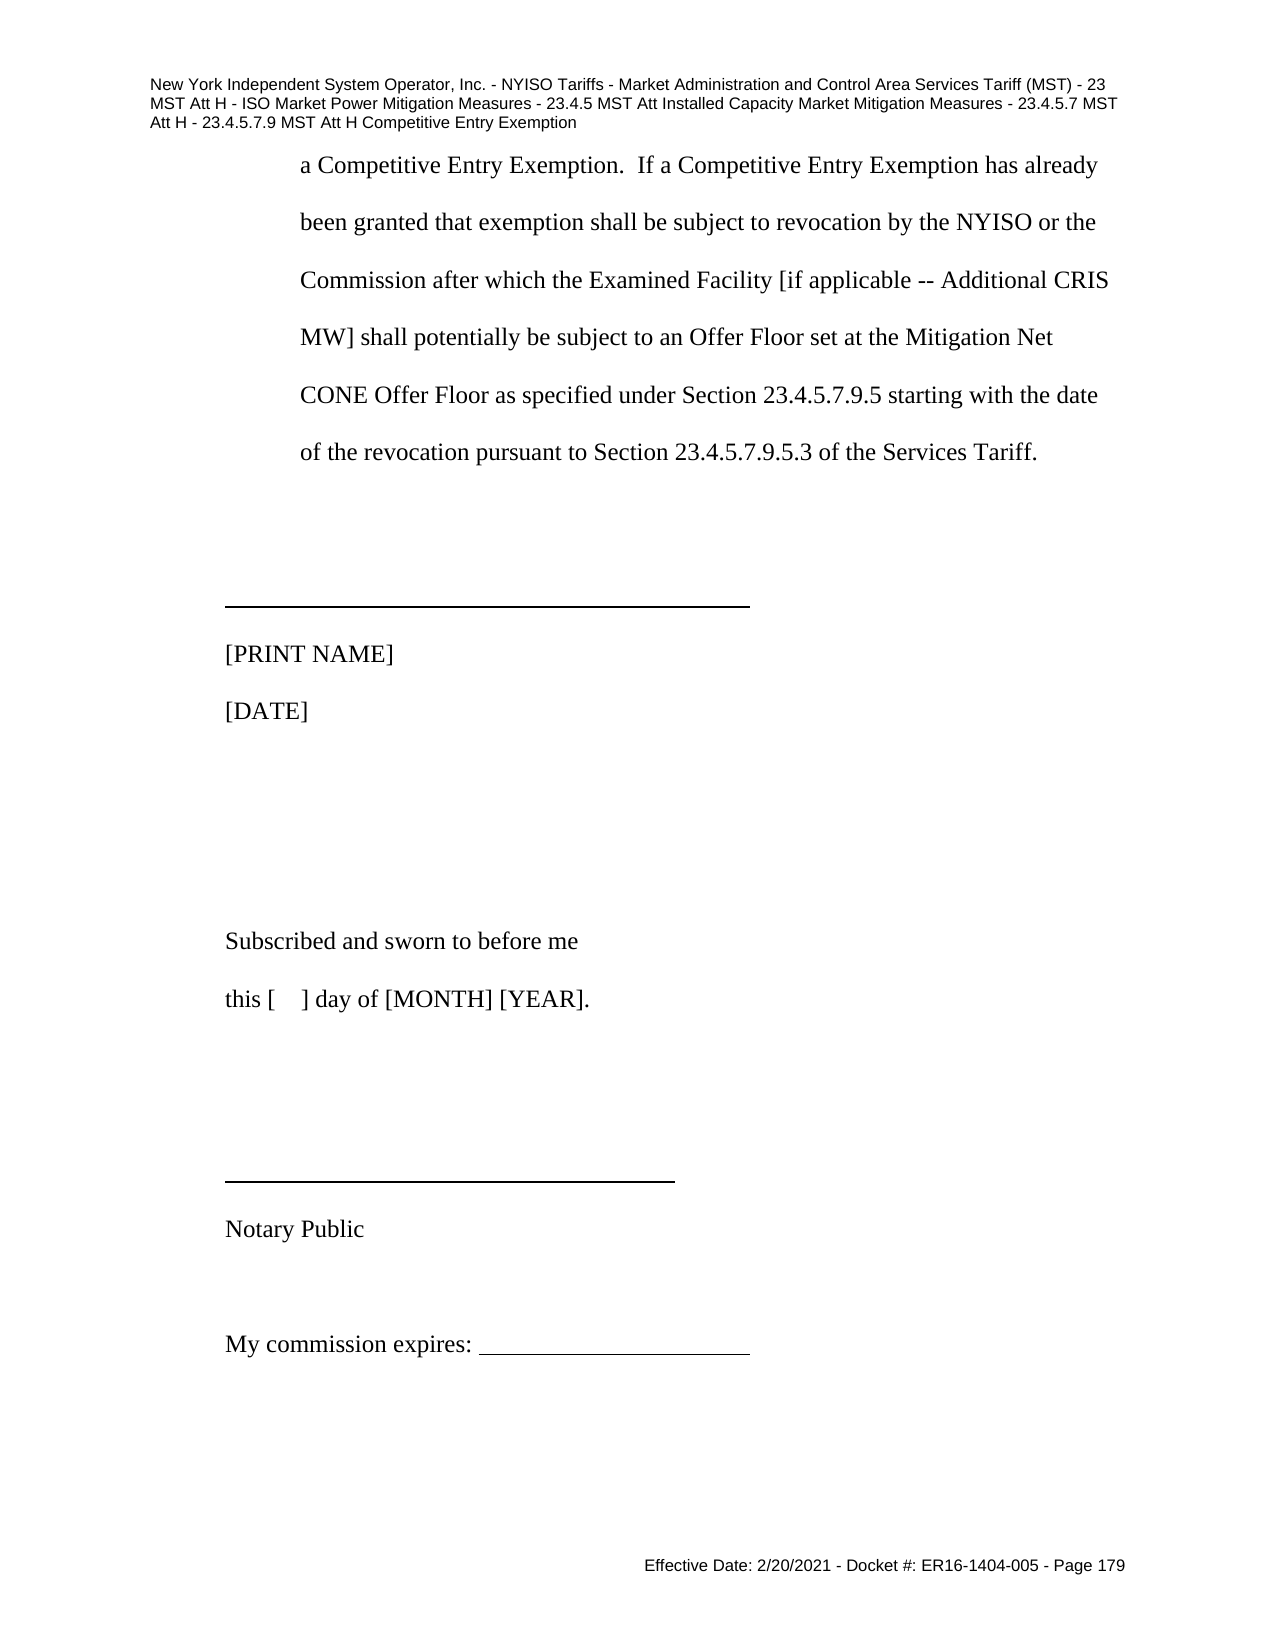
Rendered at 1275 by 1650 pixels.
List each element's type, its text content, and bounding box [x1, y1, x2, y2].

text [DATE] [225, 696, 1125, 725]
text [PRINT NAME] [225, 639, 1125, 667]
text My commission expires: [225, 1329, 1125, 1357]
text Notary Public [225, 1214, 1125, 1242]
text Subscribed and sworn to before me [225, 926, 1125, 955]
text this [ ] day of [MONTH] [YEAR]. [225, 984, 1125, 1012]
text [300, 150, 1125, 466]
